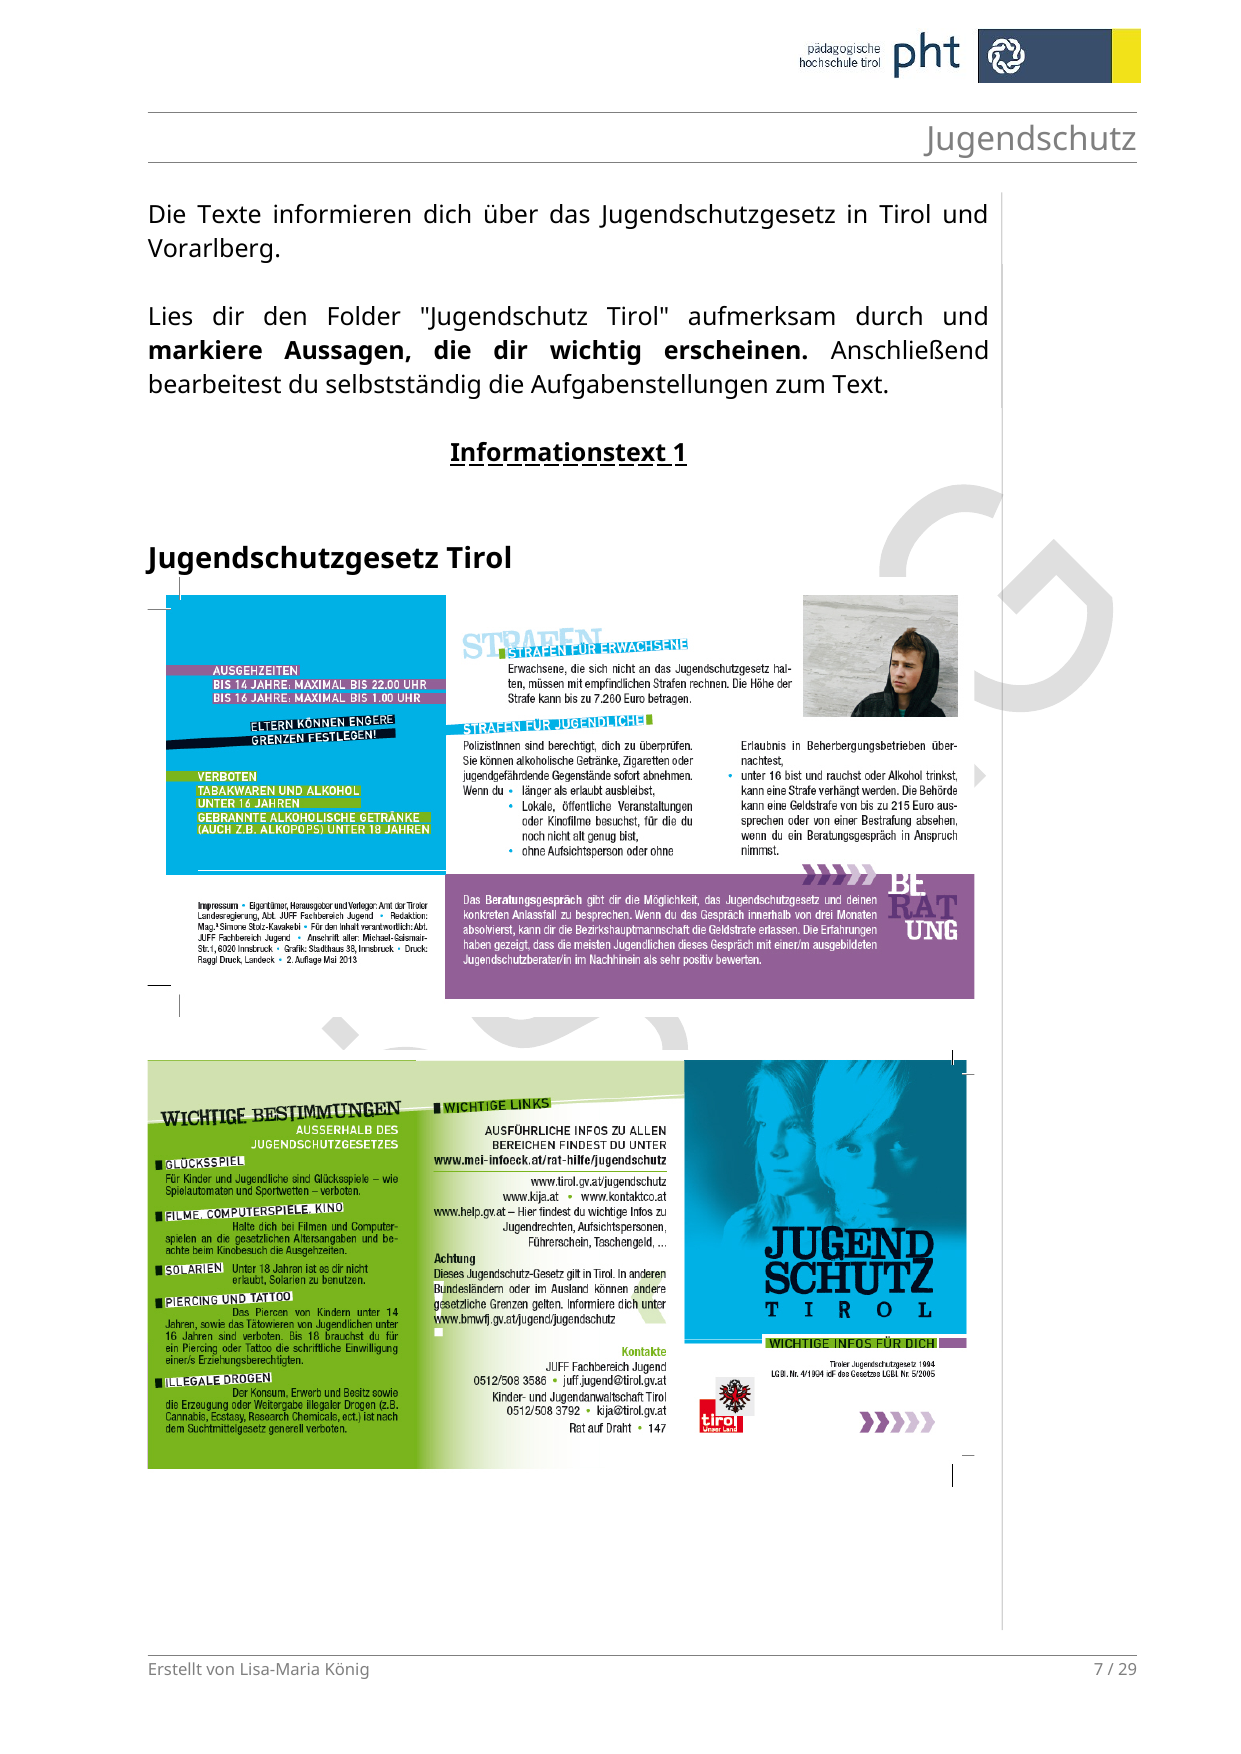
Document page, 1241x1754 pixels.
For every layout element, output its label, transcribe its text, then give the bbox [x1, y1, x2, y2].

text Informationstext 1 [148, 435, 989, 469]
text Lies dir den Folder "Jugendschutz Tirol" aufmerksam durch und markiere Aussagen, die dir wichtig erscheinen. Anschließend bearbeitest du selbstständig die Aufgabenstellungen zum Text. [148, 299, 989, 401]
picture [147, 1050, 975, 1487]
text Die Texte informieren dich über das Jugendschutzgesetz in Tirol und Vorarlberg. [148, 197, 989, 265]
picture [792, 28, 1141, 82]
picture [147, 577, 975, 1017]
text Jugendschutzgesetz Tirol [148, 537, 989, 577]
